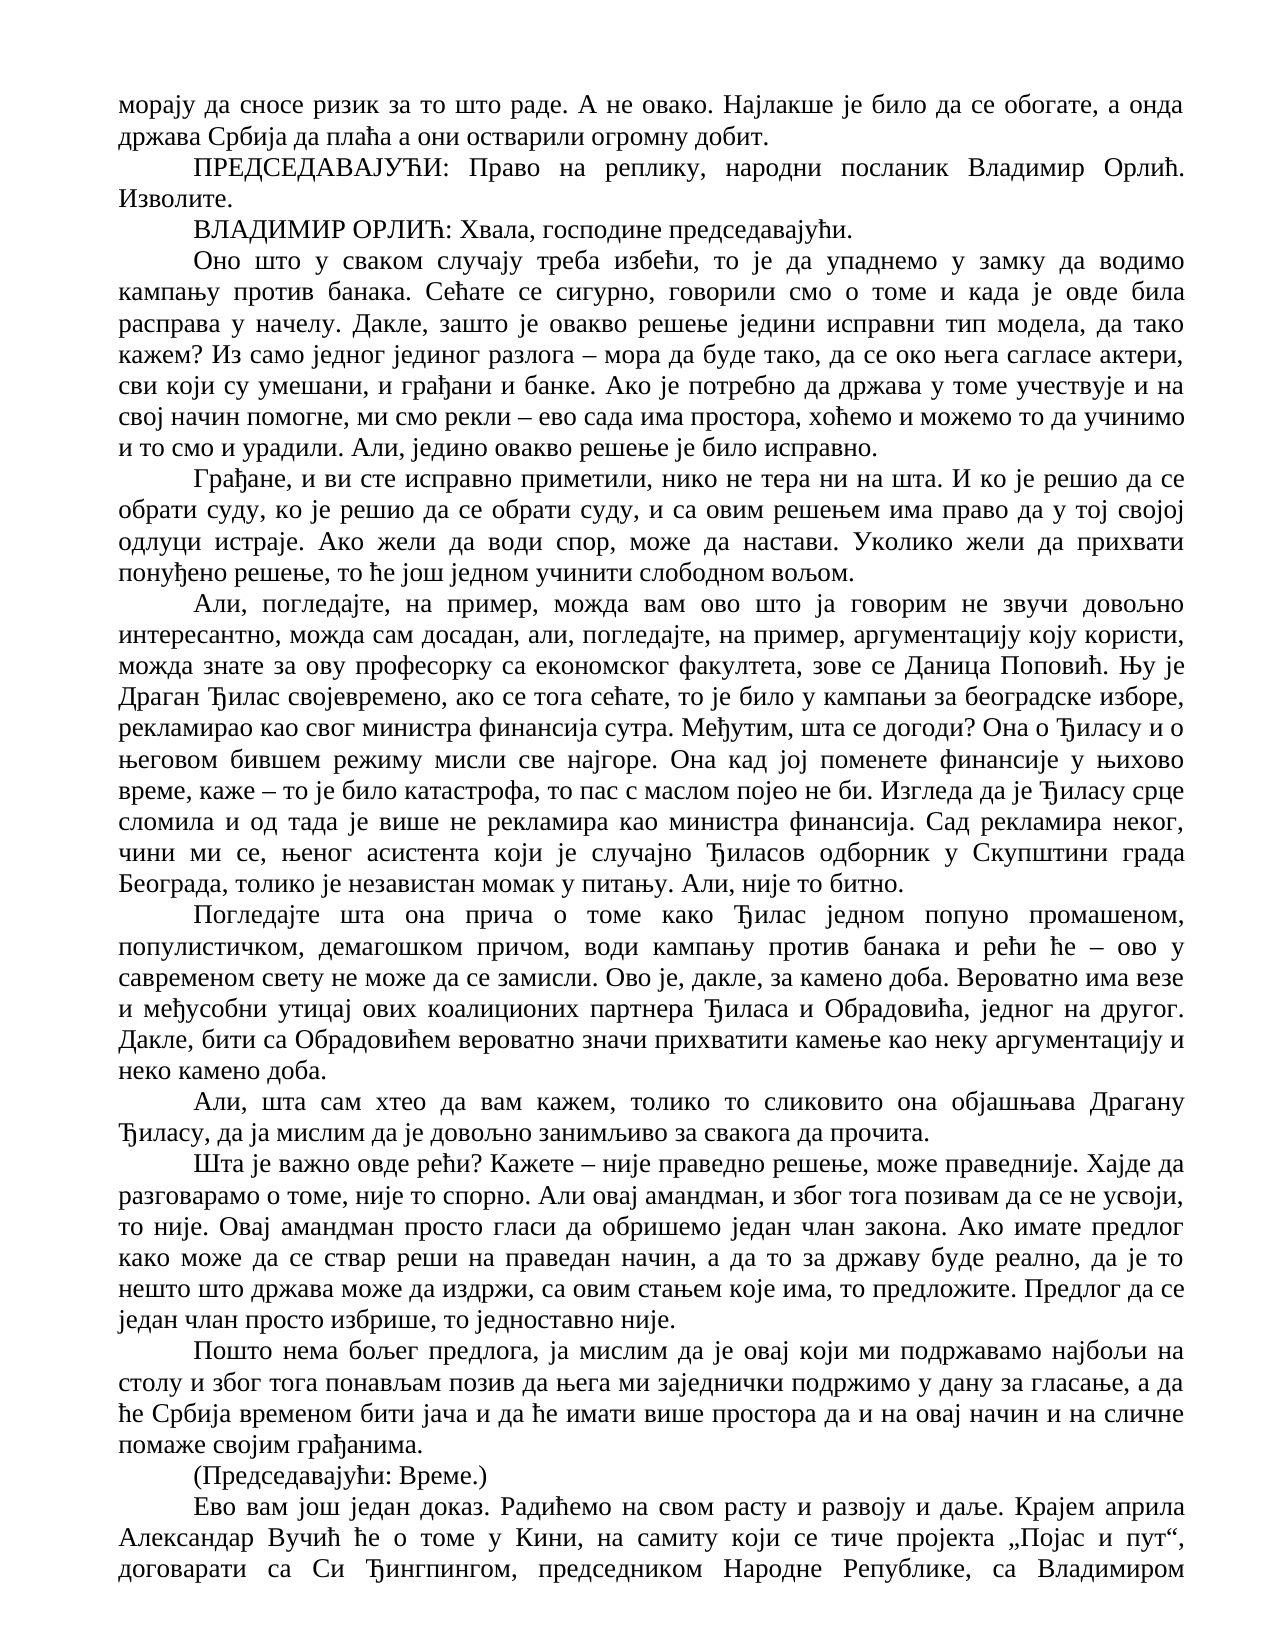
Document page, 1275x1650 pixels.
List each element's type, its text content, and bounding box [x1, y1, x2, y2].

text Оно што у сваком случају треба избећи, то је да упаднемо у замку да водимо кампању против банака. Сећате се сигурно, говорили смо о томе и када је овде била расправа у начелу. Дакле, зашто је овакво решење једини исправни тип модела, да тако кажем? Из само једног јединог разлога – мора да буде тако, да се око њега сагласе актери, сви који су умешани, и грађани и банке. Ако је потребно да држава у томе учествује и на свој начин помогне, ми смо рекли – ево сада има простора, хоћемо и можемо то да учинимо и то смо и урадили. Али, једино овакво решење је било исправно. [118, 244, 1186, 462]
text Грађане, и ви сте исправно приметили, нико не тера ни на шта. И ко је решио да се обрати суду, ко је решио да се обрати суду, и са овим решењем има право да у тој својој одлуци истраје. Ако жели да води спор, може да настави. Уколико жели да прихвати понуђено решење, то ће још једном учинити слободном вољом. [118, 462, 1186, 587]
text (Председавајући: Време.) [118, 1459, 1186, 1490]
text ВЛАДИМИР ОРЛИЋ: Хвала, господине председавајући. [118, 213, 1186, 244]
text Погледајте шта она прича о томе како Ђилас једном попуно промашеном, популистичком, демагошком причом, води кампању против банака и рећи ће – ово у савременом свету не може да се замисли. Ово је, дакле, за камено доба. Вероватно има везе и међусобни утицај ових коалиционих партнера Ђиласа и Обрадовића, једног на другог. Дакле, бити са Обрадовићем вероватно значи прихватити камење као неку аргументацију и неко камено доба. [118, 898, 1186, 1085]
text Шта је важно овде рећи? Кажете – није праведно решење, може праведније. Хајде да разговарамо о томе, није то спорно. Али овај амандман, и због тога позивам да се не усвоји, то није. Овај амандман просто гласи да обришемо један члан закона. Ако имате предлог како може да се ствар реши на праведан начин, а да то за државу буде реално, да је то нешто што држава може да издржи, са овим стањем које има, то предложите. Предлог да се један члан просто избрише, то једноставно није. [118, 1148, 1186, 1334]
text Али, погледајте, на пример, можда вам ово што ја говорим не звучи довољно интересантно, можда сам досадан, али, погледајте, на пример, аргументацију коју користи, можда знате за ову професорку са економског факултета, зове се Даница Поповић. Њу је Драган Ђилас својевремено, ако се тога сећате, то је било у кампањи за београдске изборе, рекламирао као свог министра финансија сутра. Међутим, шта се догоди? Она о Ђиласу и о његовом бившем режиму мисли све најгоре. Она кад јој поменете финансије у њихово време, каже – то је било катастрофа, то пас с маслом појео не би. Изгледа да је Ђиласу срце сломила и од тада је више не рекламира као министра финансија. Сад рекламира неког, чини ми се, њеног асистента који је случајно Ђиласов одборник у Скупштини града Београда, толико је независтан момак у питању. Али, није то битно. [118, 587, 1186, 898]
text Пошто нема бољег предлога, ја мислим да је овај који ми подржавамо најбољи на столу и због тога понављам позив да њега ми заједнички подржимо у дану за гласање, а да ће Србија временом бити јача и да ће имати више простора да и на овај начин и на сличне помаже својим грађанима. [118, 1334, 1186, 1459]
text ПРЕДСЕДАВАЈУЋИ: Право на реплику, народни посланик Владимир Орлић. Изволите. [118, 151, 1186, 213]
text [118, 1490, 1186, 1584]
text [118, 89, 1186, 151]
text Али, шта сам хтео да вам кажем, толико то сликовито она објашњава Драгану Ђиласу, да ја мислим да је довољно занимљиво за свакога да прочита. [118, 1085, 1186, 1148]
